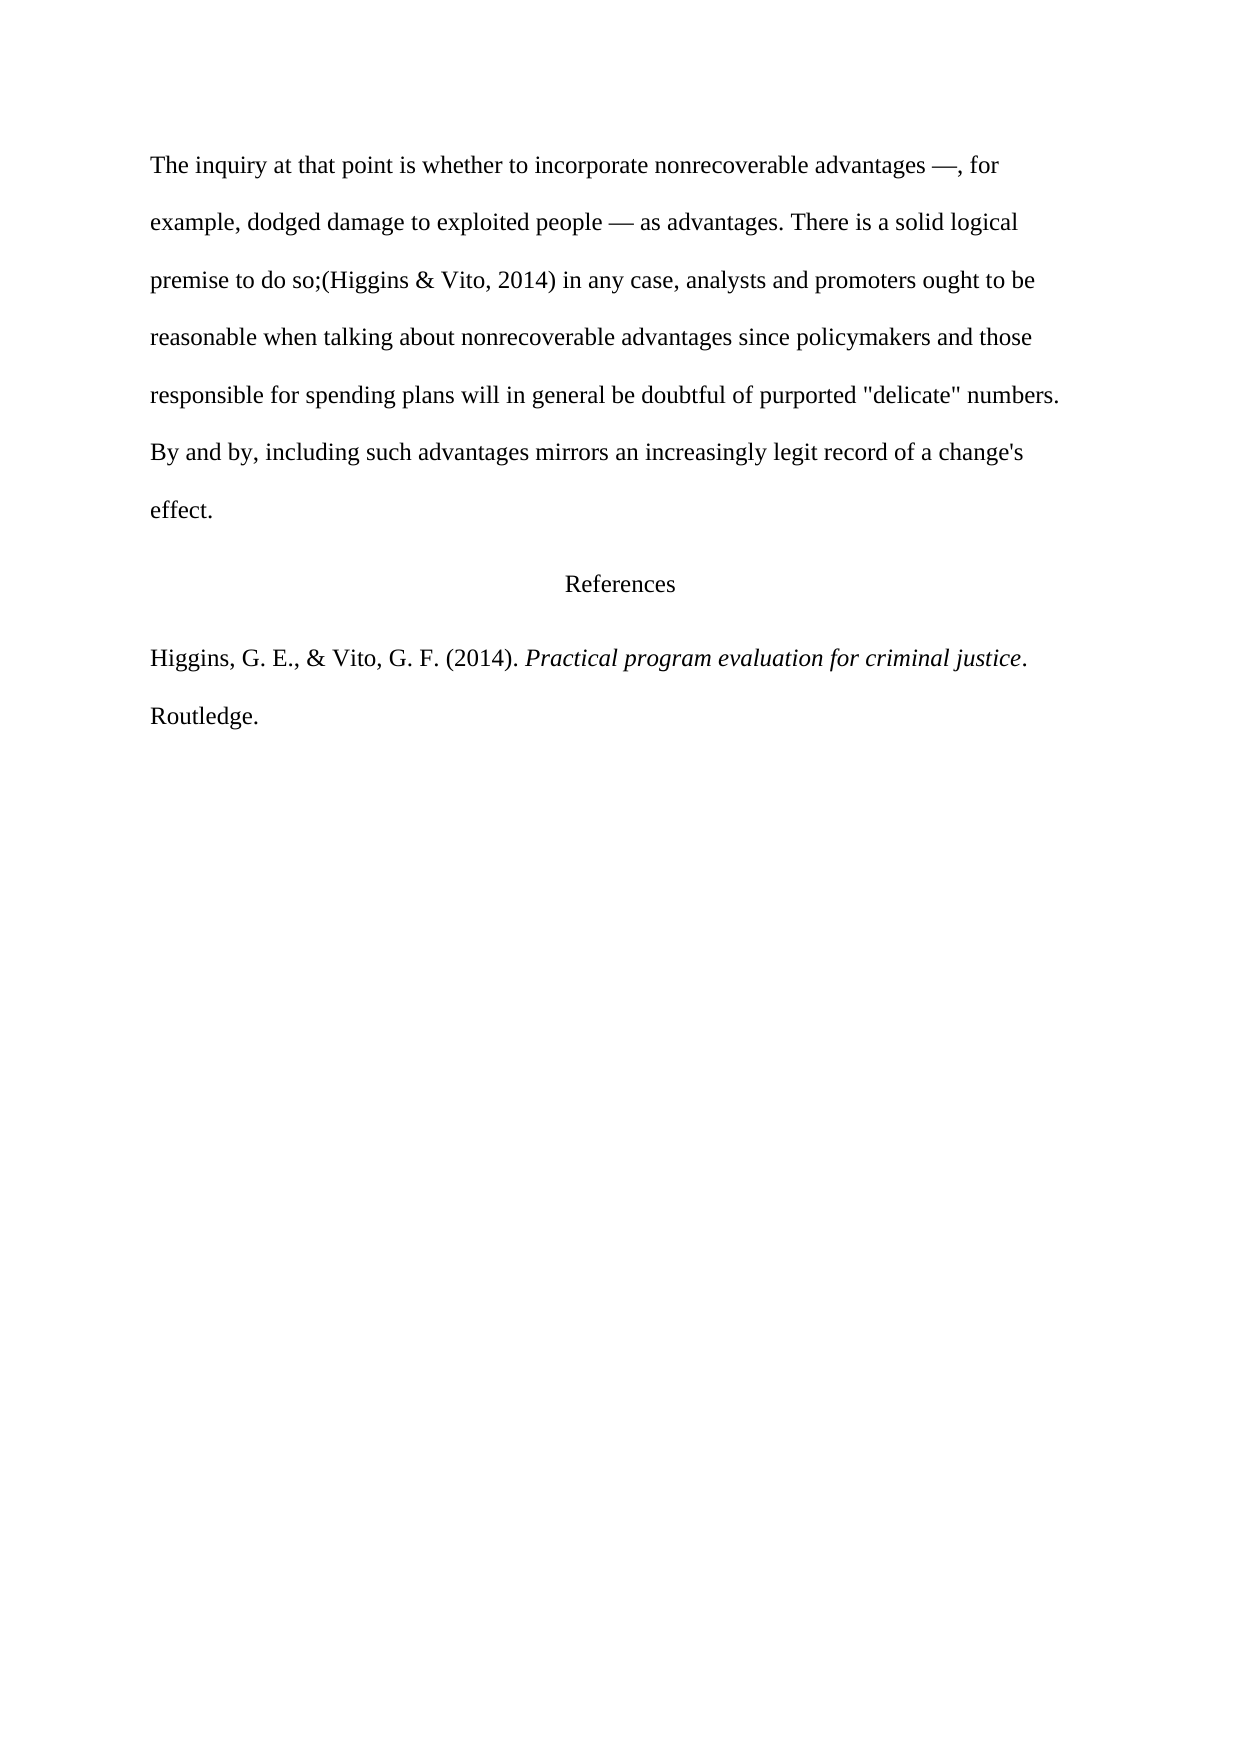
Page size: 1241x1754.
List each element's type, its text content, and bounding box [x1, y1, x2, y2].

text References [150, 569, 1090, 598]
text The inquiry at that point is whether to incorporate nonrecoverable advantages —, for example, dodged damage to exploited people — as advantages. There is a solid logical premise to do so;(Higgins & Vito, 2014) in any case, analysts and promoters ought to be reasonable when talking about nonrecoverable advantages since policymakers and those responsible for spending plans will in general be doubtful of purported "delicate" numbers. By and by, including such advantages mirrors an increasingly legit record of a change's effect. [150, 150, 1090, 524]
text Higgins, G. E., & Vito, G. F. (2014). Practical program evaluation for criminal justice. Routledge. [150, 643, 1090, 729]
